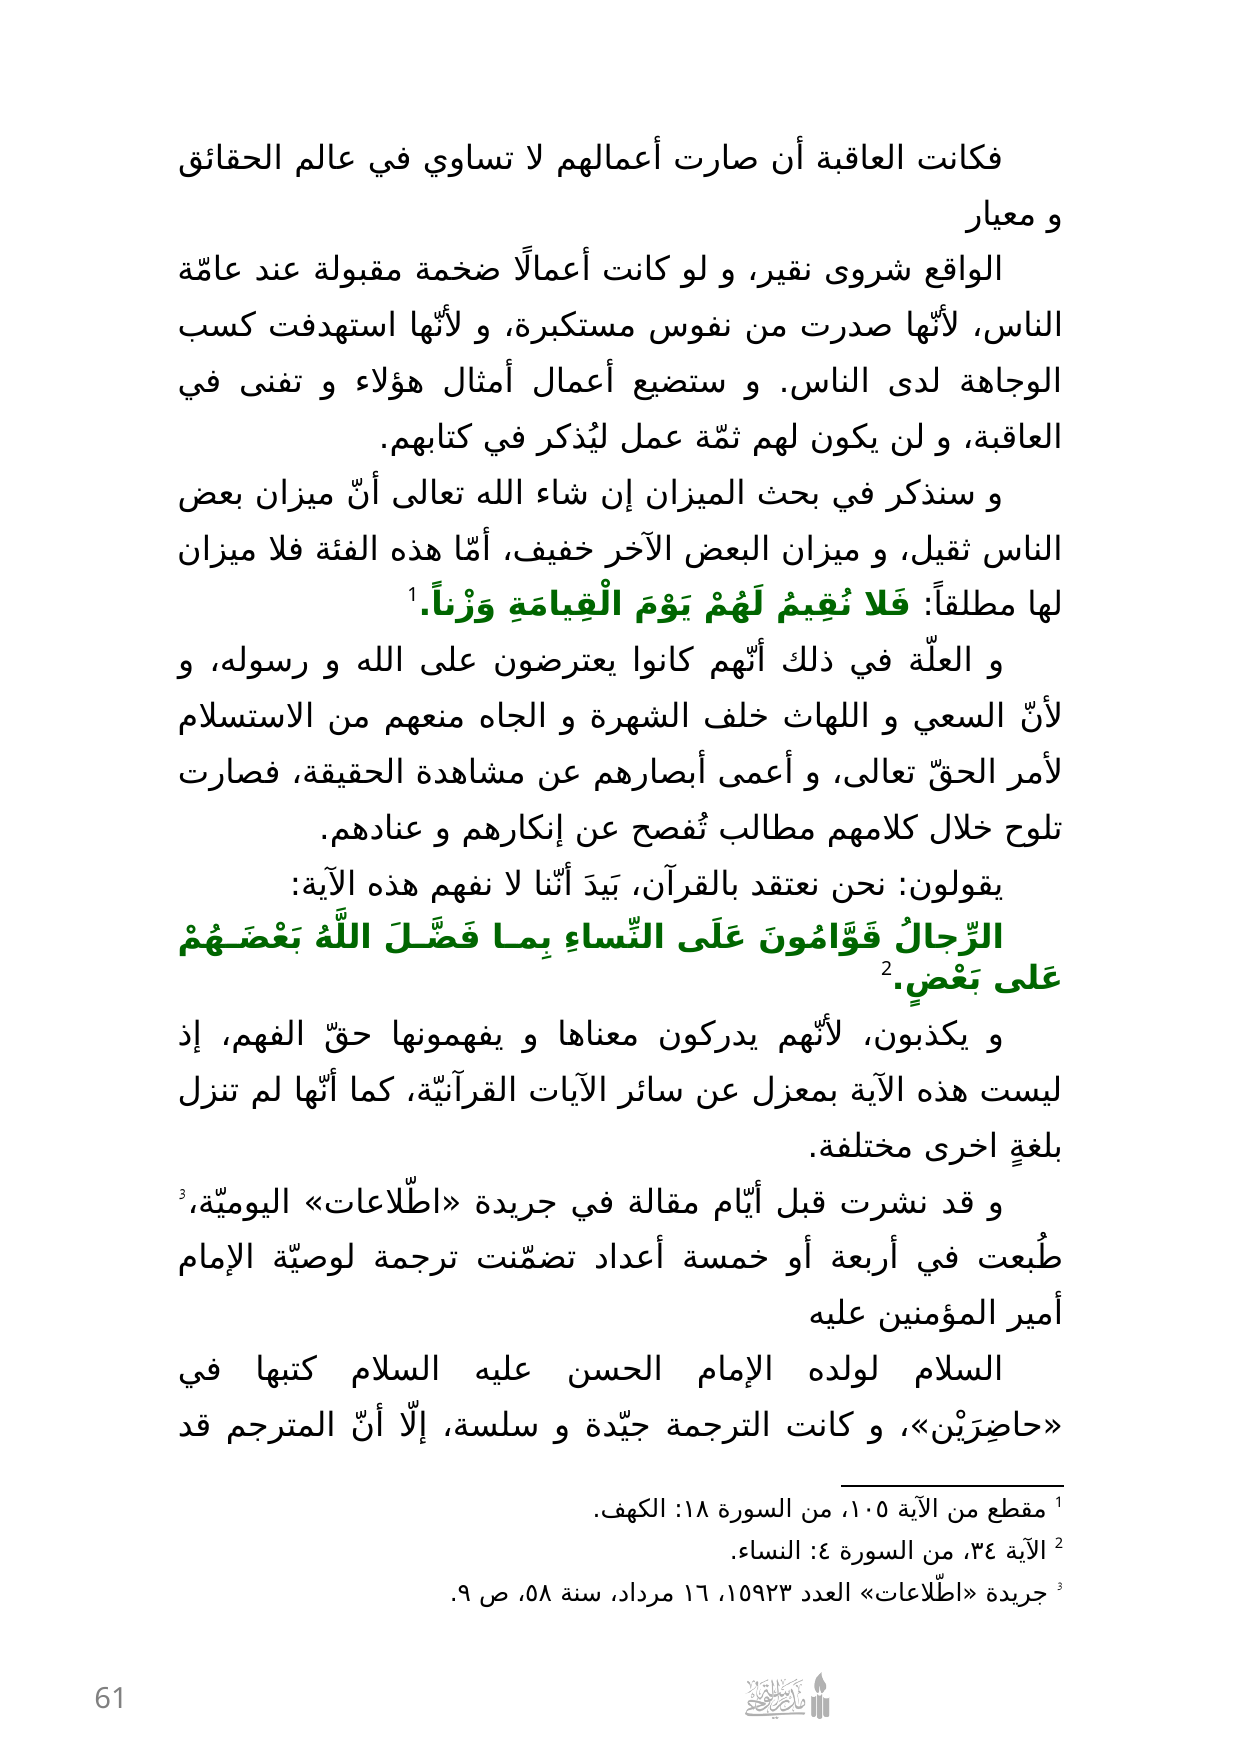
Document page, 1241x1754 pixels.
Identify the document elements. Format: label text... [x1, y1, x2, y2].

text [177, 1347, 1063, 1459]
text الواقع شروى نقير، و لو كانت أعمالًا ضخمة مقبولة عند عامّة الناس، لأنّها صدرت من نفوس مستكبرة، و لأنّها استهدفت كسب الوجاهة لدى الناس. و ستضيع أعمال أمثال هؤلاء و تفنى في العاقبة، و لن يكون لهم ثمّة عمل ليُذكر في كتابهم. [177, 247, 1063, 471]
text يقولون: نحن نعتقد بالقرآن، بَيدَ أنّنا لا نفهم هذه الآية: [177, 862, 1063, 917]
text و سنذكر في بحث الميزان إن شاء الله تعالى أنّ ميزان بعض الناس ثقيل، و ميزان البعض الآخر خفيف، أمّا هذه الفئة فلا ميزان لها مطلقاً: فَلا نُقِيمُ لَهُمْ يَوْمَ الْقِيامَةِ وَزْناً. [177, 471, 1063, 638]
text فكانت العاقبة أن صارت أعمالهم لا تساوي في عالم الحقائق و معيار [177, 136, 1063, 247]
text و قد نشرت قبل أيّام مقالة في جريدة «اطّلاعات» اليوميّة، طُبعت في أربعة أو خمسة أعداد تضمّنت ترجمة لوصيّة الإمام أمير المؤمنين عليه‏ [177, 1180, 1063, 1347]
text الرِّجالُ قَوَّامُونَ عَلَى النِّساءِ بِما فَضَّلَ اللَّهُ بَعْضَهُمْ عَلى‏ بَعْضٍ. [177, 917, 1063, 1012]
text و العلّة في ذلك أنّهم كانوا يعترضون على الله و رسوله، و لأنّ السعي و اللهاث خلف الشهرة و الجاه منعهم من الاستسلام لأمر الحقّ تعالى، و أعمى أبصارهم عن مشاهدة الحقيقة، فصارت تلوح خلال كلامهم مطالب تُفصح عن إنكارهم و عنادهم. [177, 638, 1063, 862]
picture [745, 1672, 830, 1719]
text و يكذبون، لأنّهم يدركون معناها و يفهمونها حقّ الفهم، إذ ليست هذه الآية بمعزل عن سائر الآيات القرآنيّة، كما أنّها لم تنزل بلغةٍ اخرى مختلفة. [177, 1012, 1063, 1180]
